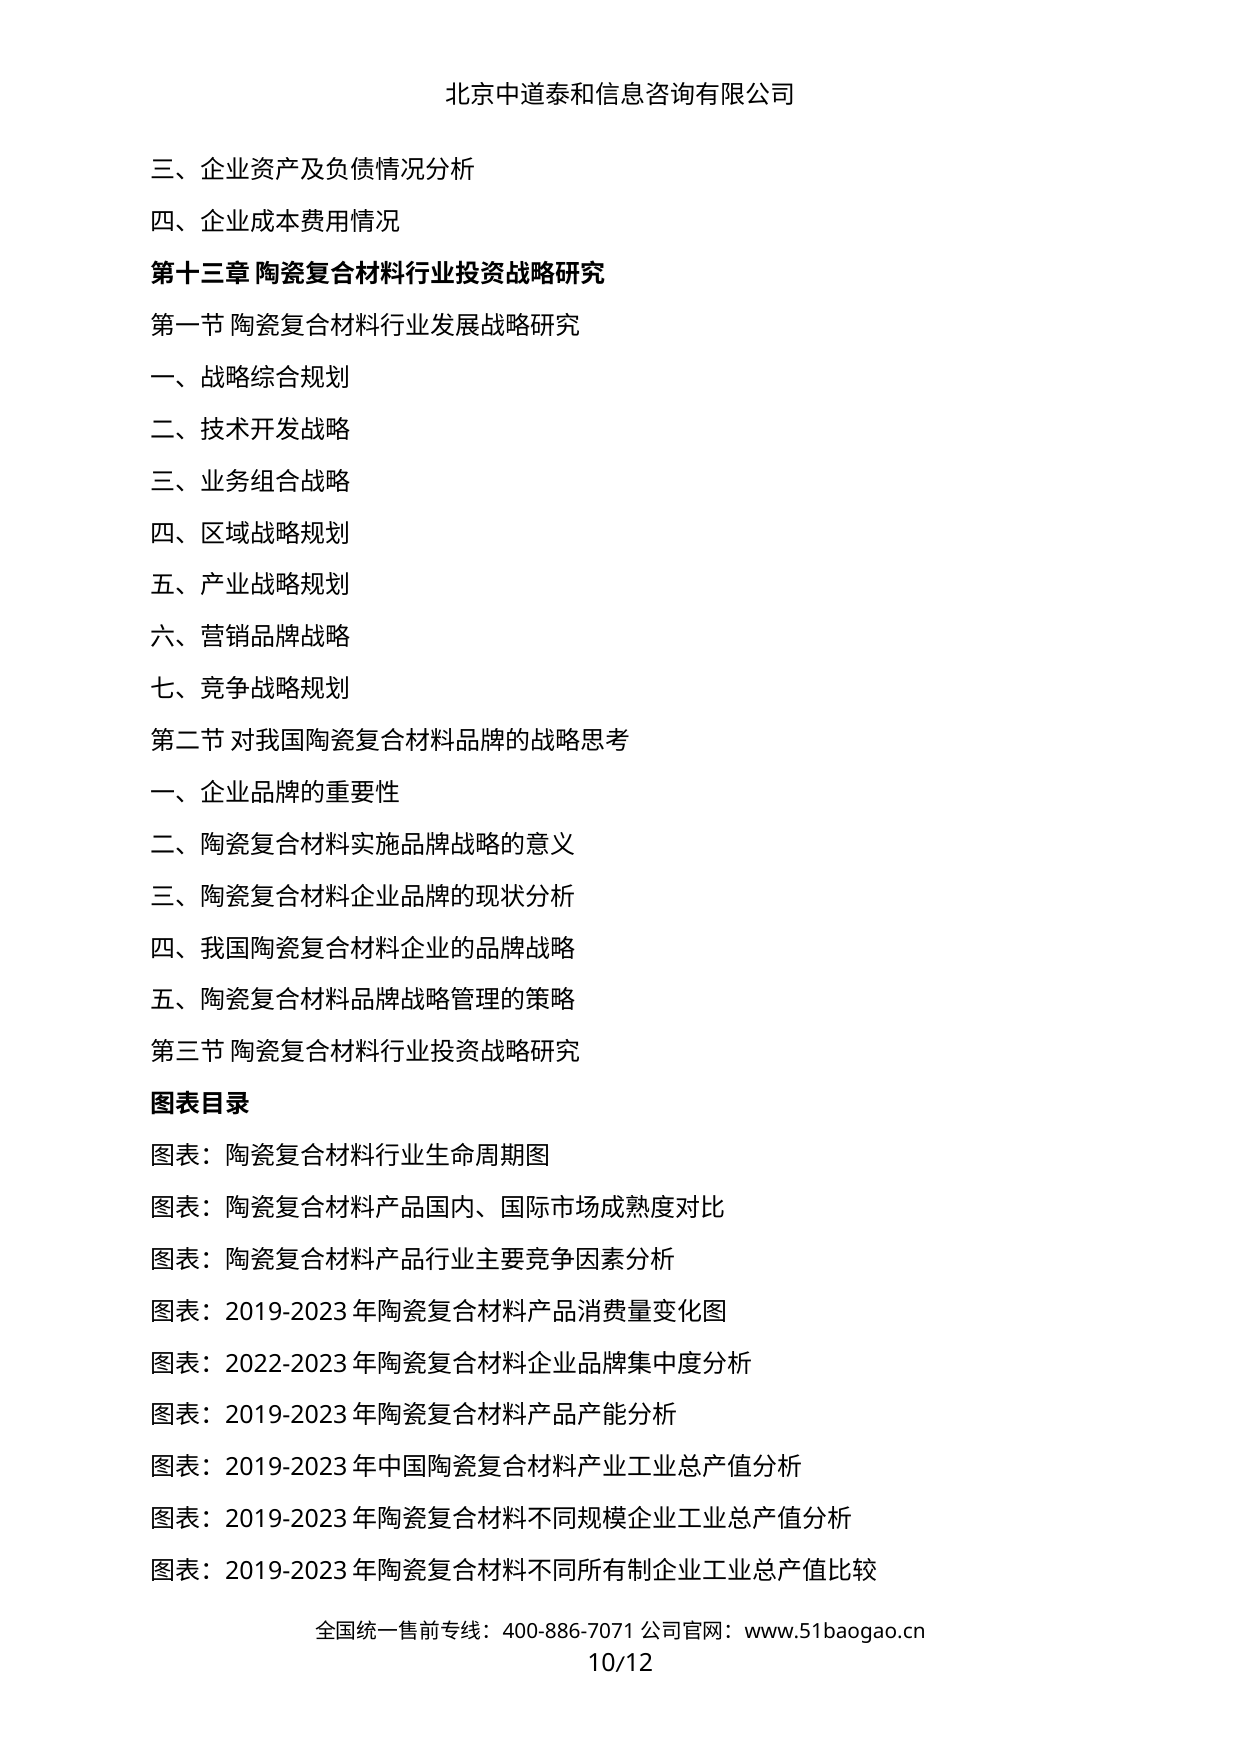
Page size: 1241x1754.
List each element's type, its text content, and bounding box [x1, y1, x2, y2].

text 图表：陶瓷复合材料行业生命周期图 [150, 1136, 1090, 1172]
text 图表：2019-2023年陶瓷复合材料产品产能分析 [150, 1395, 1090, 1431]
text 第二节 对我国陶瓷复合材料品牌的战略思考 [150, 721, 1090, 757]
text 四、企业成本费用情况 [150, 202, 1090, 238]
text 图表：2022-2023年陶瓷复合材料企业品牌集中度分析 [150, 1343, 1090, 1379]
text 图表：2019-2023年陶瓷复合材料不同规模企业工业总产值分析 [150, 1499, 1090, 1535]
text 三、业务组合战略 [150, 461, 1090, 497]
text 第一节 陶瓷复合材料行业发展战略研究 [150, 306, 1090, 342]
text 四、区域战略规划 [150, 513, 1090, 549]
text 五、产业战略规划 [150, 565, 1090, 601]
text 七、竞争战略规划 [150, 669, 1090, 705]
text 六、营销品牌战略 [150, 617, 1090, 653]
text 图表：陶瓷复合材料产品行业主要竞争因素分析 [150, 1239, 1090, 1276]
text 第十三章 陶瓷复合材料行业投资战略研究 [150, 254, 1090, 290]
text 图表：2019-2023年陶瓷复合材料不同所有制企业工业总产值比较 [150, 1551, 1090, 1587]
text 三、企业资产及负债情况分析 [150, 150, 1090, 186]
text 二、技术开发战略 [150, 409, 1090, 446]
text 二、陶瓷复合材料实施品牌战略的意义 [150, 824, 1090, 861]
text 图表目录 [150, 1084, 1090, 1120]
text 图表：陶瓷复合材料产品国内、国际市场成熟度对比 [150, 1187, 1090, 1224]
text 四、我国陶瓷复合材料企业的品牌战略 [150, 928, 1090, 964]
text 图表：2019-2023年陶瓷复合材料产品消费量变化图 [150, 1291, 1090, 1327]
text 一、企业品牌的重要性 [150, 772, 1090, 809]
text 三、陶瓷复合材料企业品牌的现状分析 [150, 876, 1090, 912]
text 第三节 陶瓷复合材料行业投资战略研究 [150, 1032, 1090, 1068]
text 一、战略综合规划 [150, 357, 1090, 394]
text 五、陶瓷复合材料品牌战略管理的策略 [150, 980, 1090, 1016]
text 图表：2019-2023年中国陶瓷复合材料产业工业总产值分析 [150, 1447, 1090, 1483]
